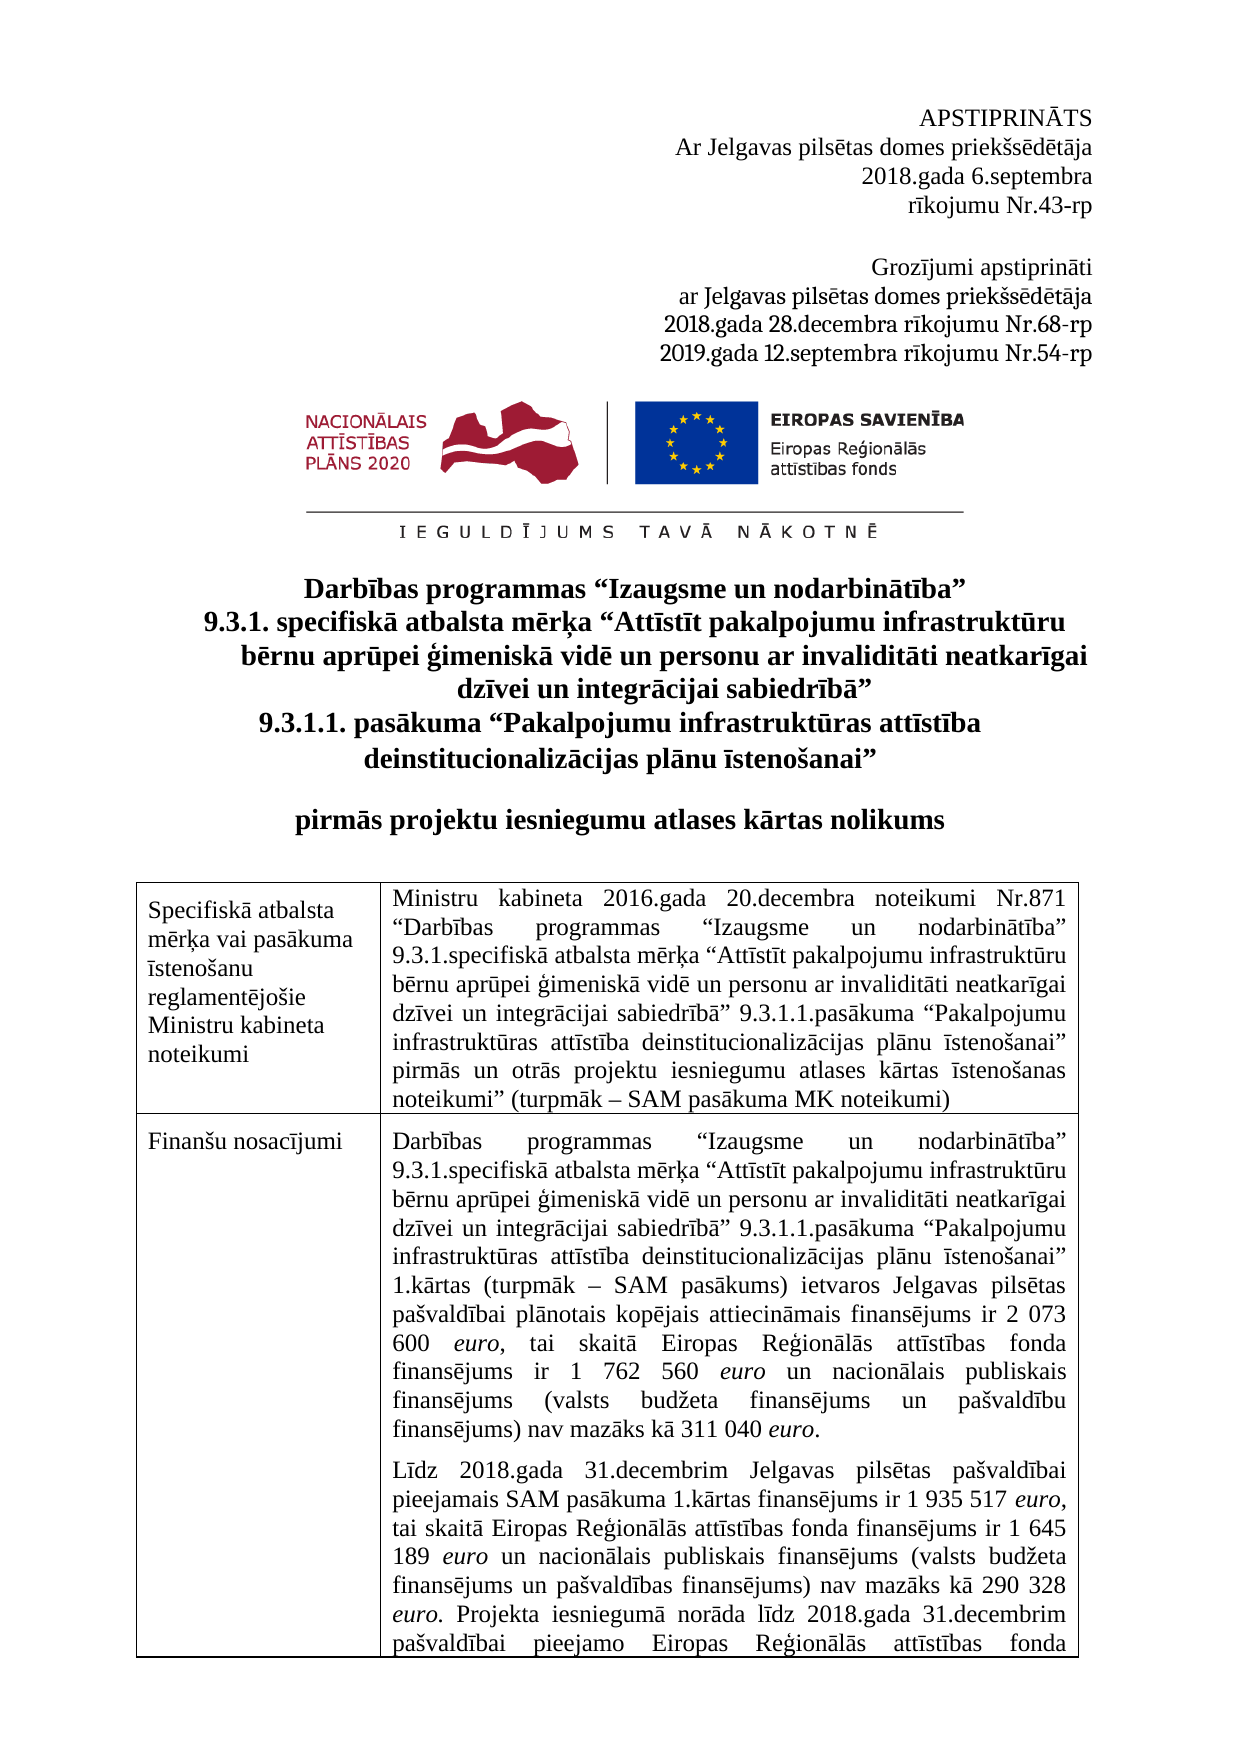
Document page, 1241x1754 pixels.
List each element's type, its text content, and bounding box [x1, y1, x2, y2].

text Darbības programmas “Izaugsme un nodarbinātība” [177, 571, 1092, 604]
text 9.3.1. specifiskā atbalsta mērķa “Attīstīt pakalpojumu infrastruktūru bērnu aprūpei ģimeniskā vidē un personu ar invaliditāti neatkarīgai dzīvei un integrācijai sabiedrībā” [177, 604, 1092, 705]
table_cell Finanšu nosacījumi [137, 1114, 380, 1656]
text 9.3.1.1. pasākuma “Pakalpojumu infrastruktūras attīstība deinstitucionalizācijas plānu īstenošanai” [148, 705, 1092, 775]
text 2018.gada 6.septembra [148, 161, 1092, 190]
text pirmās projektu iesniegumu atlases kārtas nolikums [148, 802, 1092, 836]
table_header Ministru kabineta 2016.gada 20.decembra noteikumi Nr.871 “Darbības programmas “Izaugsme un nodarbinātība” 9.3.1.specifiskā atbalsta mērķa “Attīstīt pakalpojumu infrastruktūru bērnu aprūpei ģimeniskā vidē un personu ar invaliditāti neatkarīgai dzīvei un integrācijai sabiedrībā” 9.3.1.1.pasākuma “Pakalpojumu infrastruktūras attīstība deinstitucionalizācijas plānu īstenošanai” pirmās un otrās projektu iesniegumu atlases kārtas īstenošanas noteikumi” (turpmāk – SAM pasākuma MK noteikumi) [381, 883, 1078, 1113]
text 2018.gada 28.decembra rīkojumu Nr.68-rp [148, 310, 1092, 339]
table_header Specifiskā atbalsta mērķa vai pasākuma īstenošanu reglamentējošie Ministru kabineta noteikumi [137, 883, 380, 1113]
text Grozījumi apstiprināti [177, 252, 1092, 281]
text APSTIPRINĀTS [148, 103, 1092, 132]
text ar Jelgavas pilsētas domes priekšsēdētāja [177, 281, 1092, 310]
text Ar Jelgavas pilsētas domes priekšsēdētāja [148, 132, 1092, 161]
text 2019.gada 12.septembra rīkojumu Nr.54-rp [148, 339, 1092, 368]
picture [306, 401, 964, 538]
text rīkojumu Nr.43-rp [148, 190, 1092, 218]
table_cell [381, 1114, 1078, 1656]
